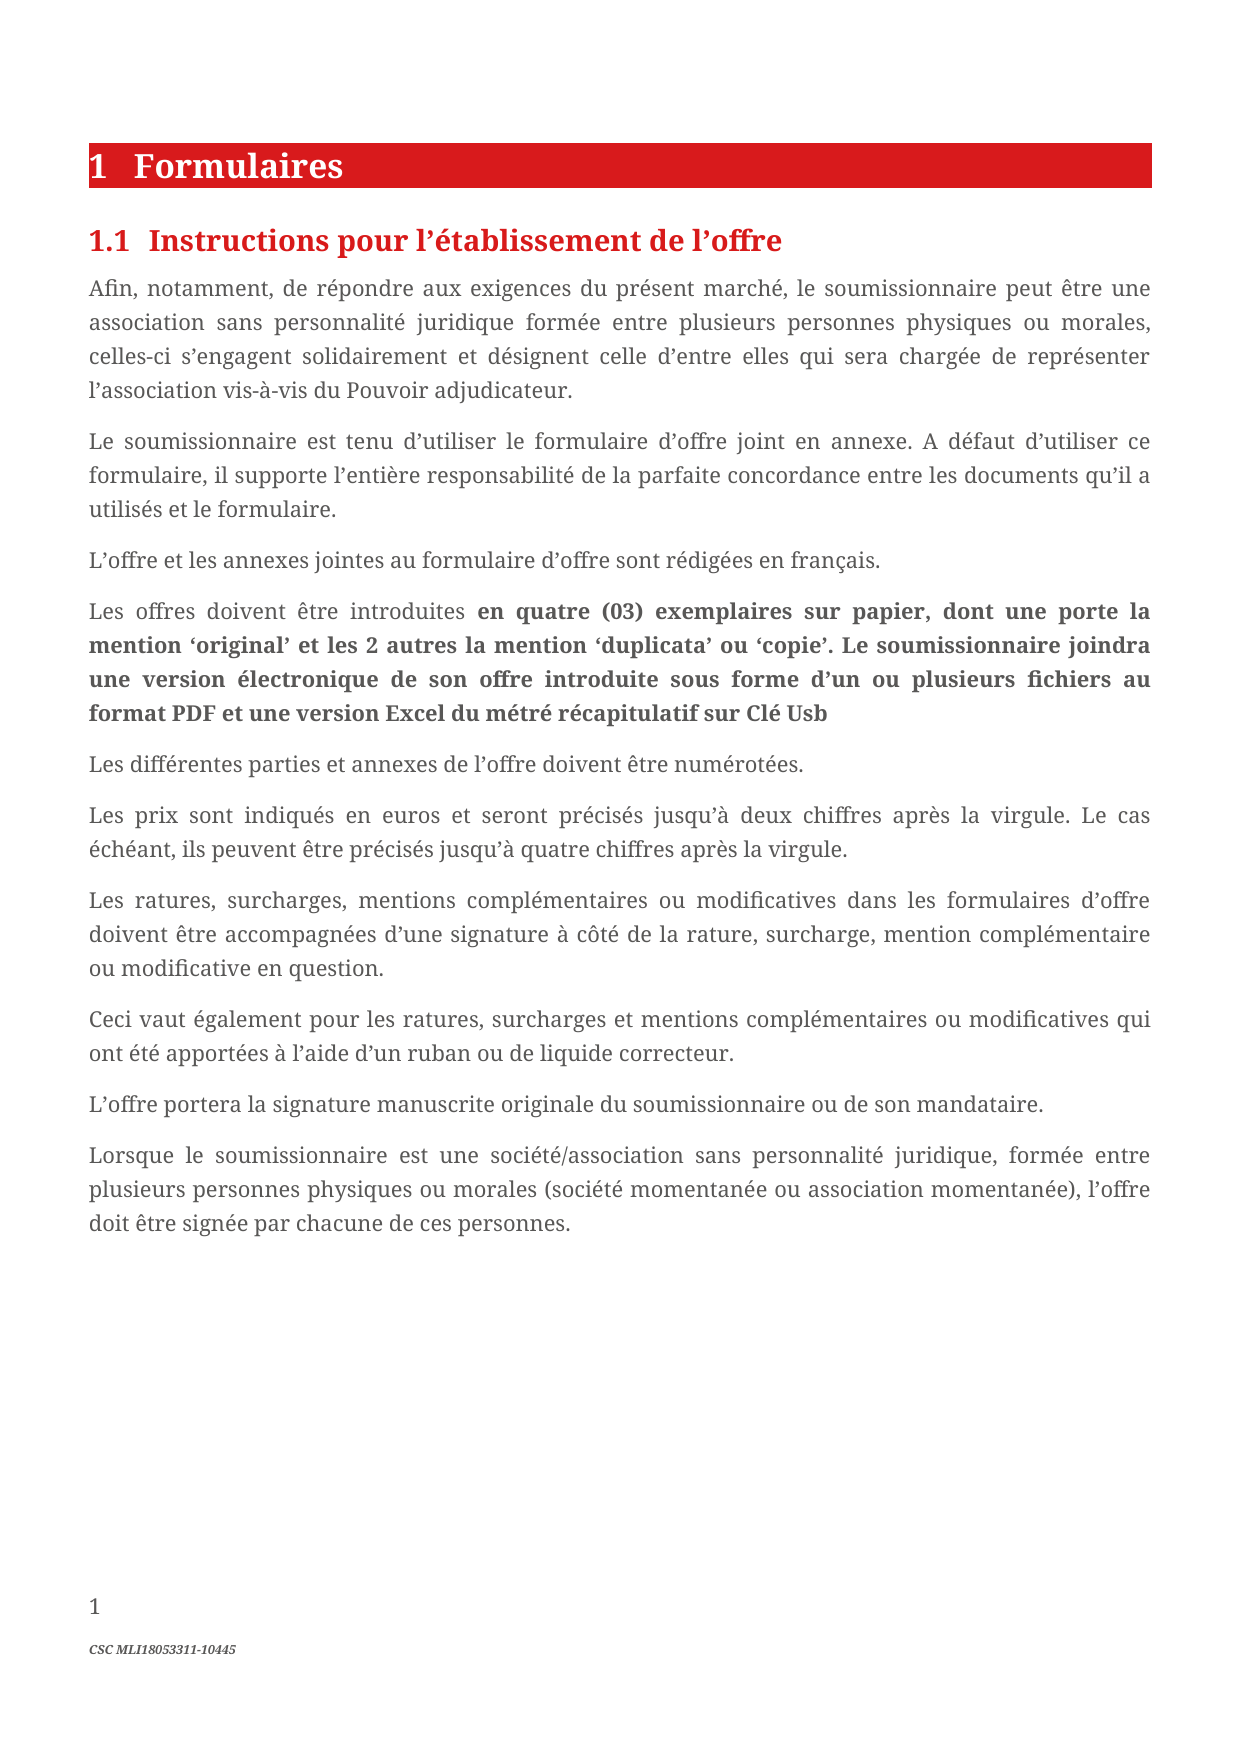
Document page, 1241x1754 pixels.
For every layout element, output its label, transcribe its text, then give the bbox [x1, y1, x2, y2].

text Afin, notamment, de répondre aux exigences du présent marché, le soumissionnaire peut être une association sans personnalité juridique formée entre plusieurs personnes physiques ou morales, celles-ci s’engagent solidairement et désignent celle d’entre elles qui sera chargée de représenter l’association vis-à-vis du Pouvoir adjudicateur. [89, 272, 1152, 405]
subtitle Instructions pour l’établissement de l’offre [89, 220, 1152, 260]
subtitle Formulaires [89, 143, 1152, 188]
text Les ratures, surcharges, mentions complémentaires ou modificatives dans les formulaires d’offre doivent être accompagnées d’une signature à côté de la rature, surcharge, mention complémentaire ou modificative en question. [89, 885, 1152, 983]
text Ceci vaut également pour les ratures, surcharges et mentions complémentaires ou modificatives qui ont été apportées à l’aide d’un ruban ou de liquide correcteur. [89, 1004, 1152, 1068]
text Lorsque le soumissionnaire est une société/association sans personnalité juridique, formée entre plusieurs personnes physiques ou morales (société momentanée ou association momentanée), l’offre doit être signée par chacune de ces personnes. [89, 1140, 1152, 1238]
text Les offres doivent être introduites en quatre (03) exemplaires sur papier, dont une porte la mention ‘original’ et les 2 autres la mention ‘duplicata’ ou ‘copie’. Le soumissionnaire joindra une version électronique de son offre introduite sous forme d’un ou plusieurs fichiers au format PDF et une version Excel du métré récapitulatif sur Clé Usb [89, 596, 1152, 728]
text Le soumissionnaire est tenu d’utiliser le formulaire d’offre joint en annexe. A défaut d’utiliser ce formulaire, il supporte l’entière responsabilité de la parfaite concordance entre les documents qu’il a utilisés et le formulaire. [89, 426, 1152, 524]
text Les prix sont indiqués en euros et seront précisés jusqu’à deux chiffres après la virgule. Le cas échéant, ils peuvent être précisés jusqu’à quatre chiffres après la virgule. [89, 800, 1152, 864]
text L’offre portera la signature manuscrite originale du soumissionnaire ou de son mandataire. [89, 1089, 1152, 1119]
text Les différentes parties et annexes de l’offre doivent être numérotées. [89, 749, 1152, 779]
text L’offre et les annexes jointes au formulaire d’offre sont rédigées en français. [89, 545, 1152, 575]
